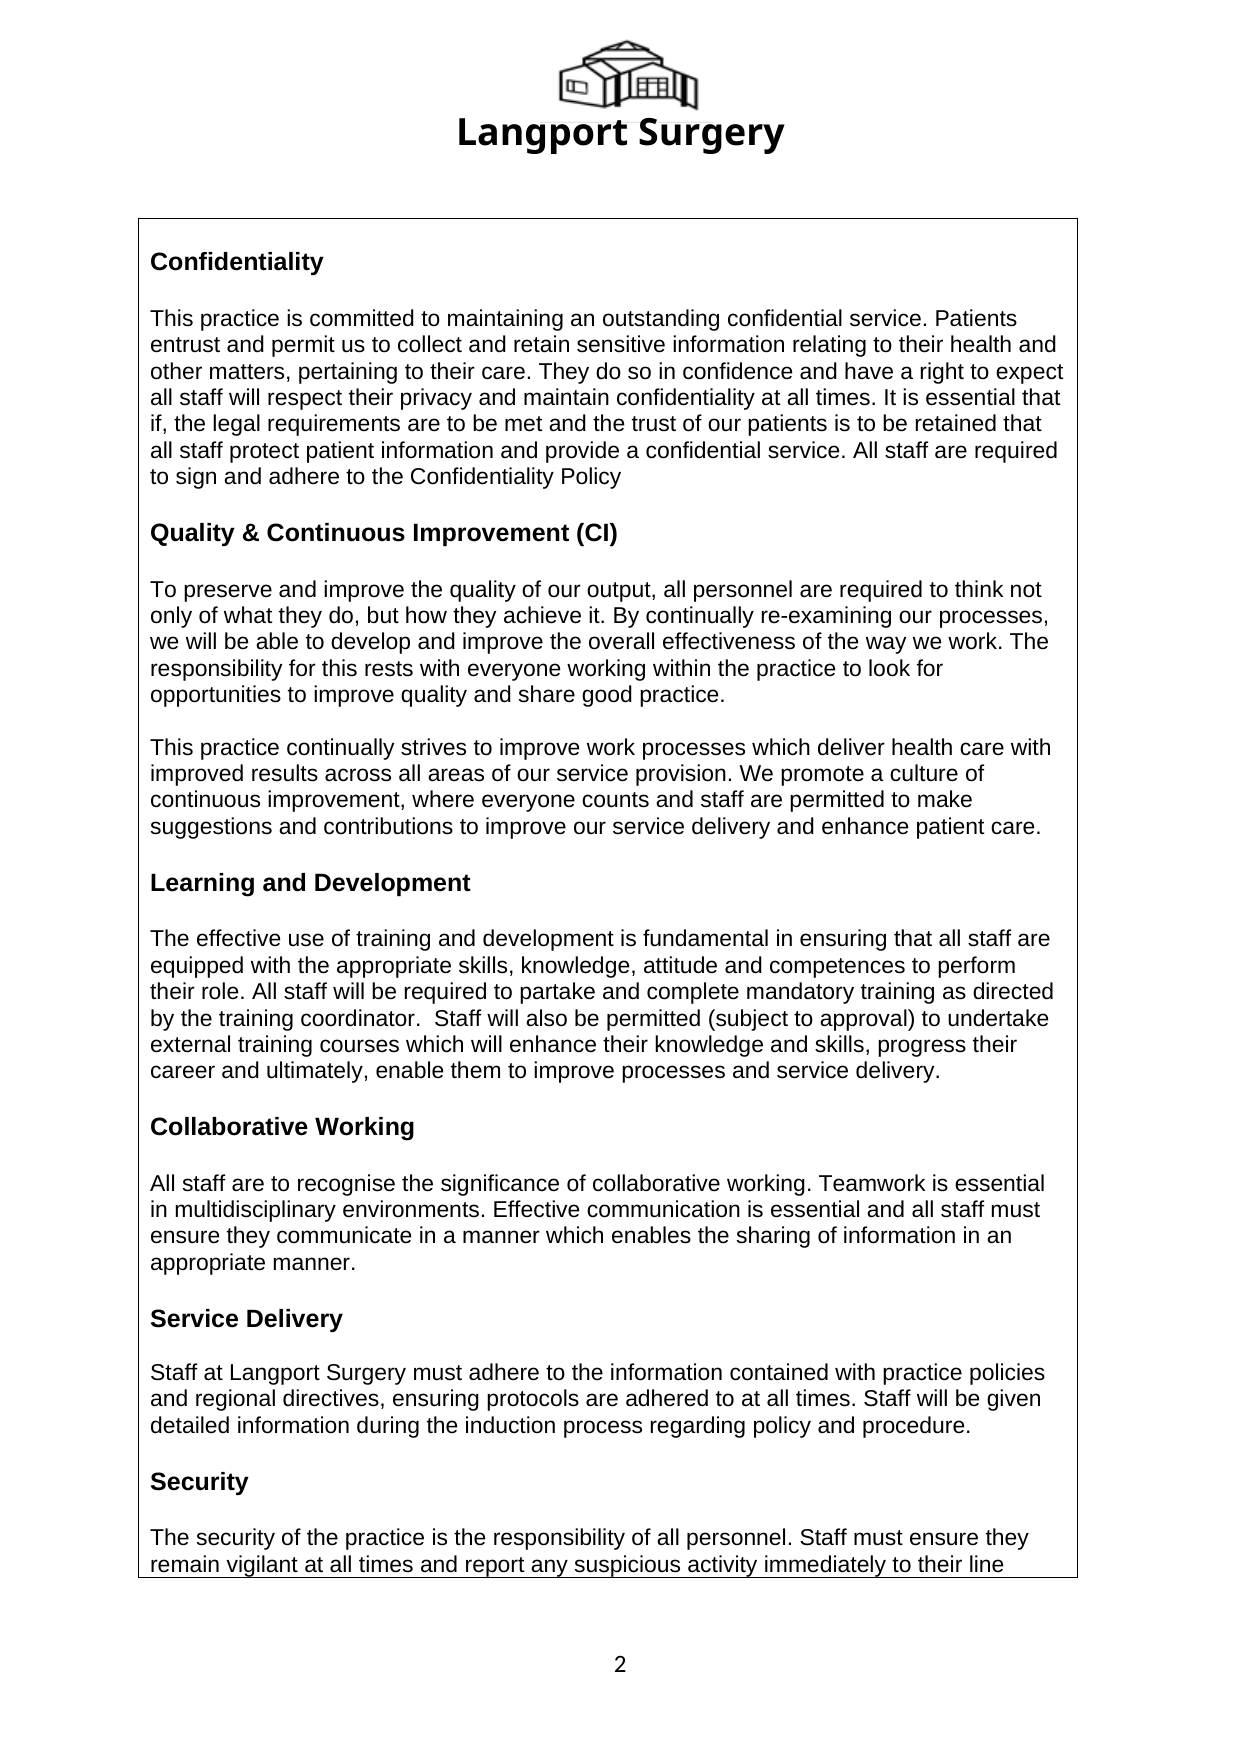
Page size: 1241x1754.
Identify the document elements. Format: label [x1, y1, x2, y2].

picture [540, 32, 714, 124]
table_cell [139, 219, 1077, 1577]
